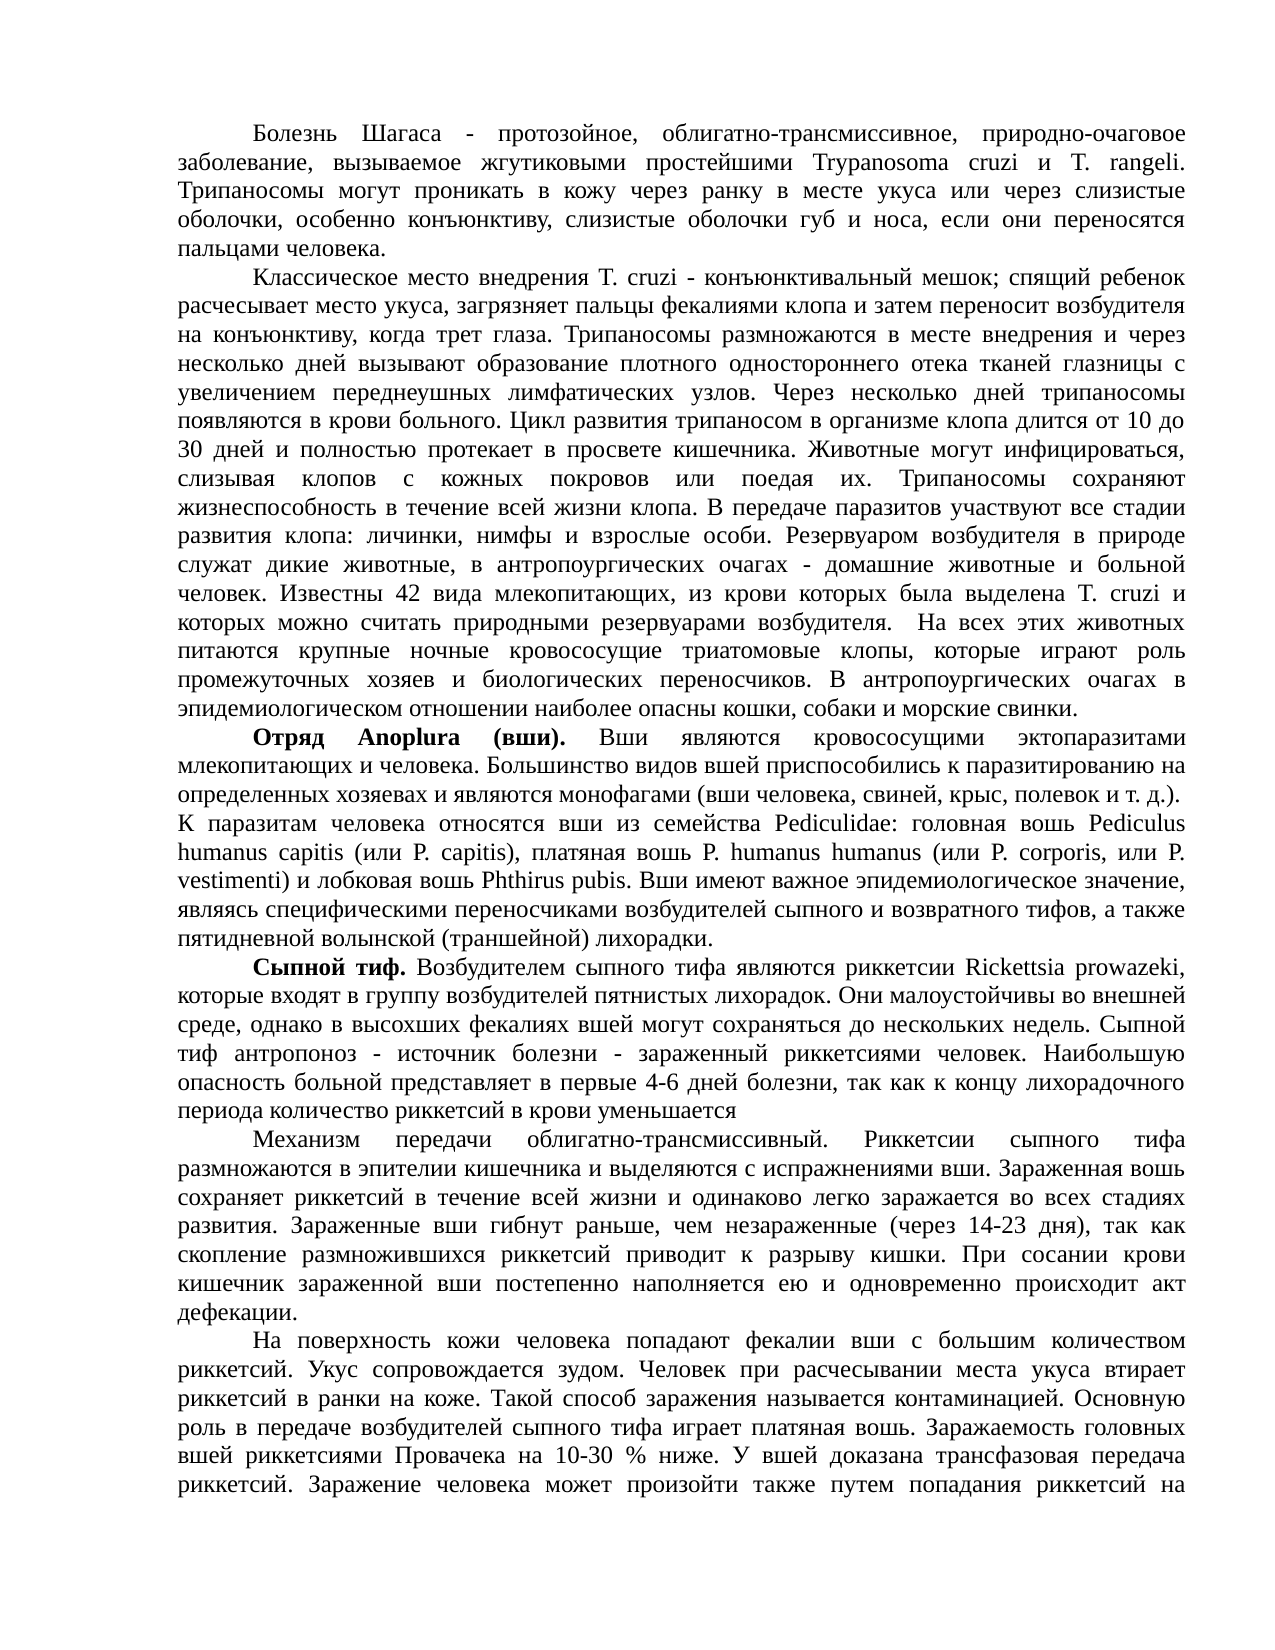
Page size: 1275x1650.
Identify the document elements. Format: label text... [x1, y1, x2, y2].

text Отряд Anoplura (вши). Вши являются кровососущими эктопаразитами млекопитающих и человека. Большинство видов вшей приспособились к паразитированию на определенных хозяевах и являются монофагами (вши человека, свиней, крыс, полевок и т. д.). [177, 722, 1186, 808]
text Сыпной тиф. Возбудителем сыпного тифа являются риккетсии Rickettsia prowazeki, которые входят в группу возбудителей пятнистых лихорадок. Они малоустойчивы во внешней среде, однако в высохших фекалиях вшей могут сохраняться до нескольких недель. Сыпной тиф антропоноз - источник болезни - зараженный риккетсиями человек. Наибольшую опасность больной представляет в первые 4-6 дней болезни, так как к концу лихорадочного периода количество риккетсий в крови уменьшается [177, 952, 1186, 1124]
text Классическое место внедрения T. cruzi - конъюнктивальный мешок; спящий ребенок расчесывает место укуса, загрязняет пальцы фекалиями клопа и затем переносит возбудителя на конъюнктиву, когда трет глаза. Трипаносомы размножаются в месте внедрения и через несколько дней вызывают образование плотного одностороннего отека тканей глазницы с увеличением переднеушных лимфатических узлов. Через несколько дней трипаносомы появляются в крови больного. Цикл развития трипаносом в организме клопа длится от 10 до 30 дней и полностью протекает в просвете кишечника. Животные могут инфицироваться, слизывая клопов с кожных покровов или поедая их. Трипаносомы сохраняют жизнеспособность в течение всей жизни клопа. В передаче паразитов участвуют все стадии развития клопа: личинки, нимфы и взрослые особи. Резервуаром возбудителя в природе служат дикие животные, в антропоургических очагах - домашние животные и больной человек. Известны 42 вида млекопитающих, из крови которых была выделена T. cruzi и которых можно считать природными резервуарами возбудителя. На всех этих животных питаются крупные ночные кровососущие триатомовые клопы, которые играют роль промежуточных хозяев и биологических переносчиков. В антропоургических очагах в эпидемиологическом отношении наиболее опасны кошки, собаки и морские свинки. [177, 262, 1186, 722]
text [177, 1326, 1186, 1498]
text Механизм передачи облигатно-трансмиссивный. Риккетсии сыпного тифа размножаются в эпителии кишечника и выделяются с испражнениями вши. Зараженная вошь сохраняет риккетсий в течение всей жизни и одинаково легко заражается во всех стадиях развития. Зараженные вши гибнут раньше, чем незараженные (через 14-23 дня), так как скопление размножившихся риккетсий приводит к разрыву кишки. При сосании крови кишечник зараженной вши постепенно наполняется ею и одновременно происходит акт дефекации. [177, 1124, 1186, 1326]
text Болезнь Шагаса - протозойное, облигатно-трансмиссивное, природно-очаговое заболевание, вызываемое жгутиковыми простейшими Trypanosoma cruzi и T. rangeli. Трипаносомы могут проникать в кожу через ранку в месте укуса или через слизистые оболочки, особенно конъюнктиву, слизистые оболочки губ и носа, если они переносятся пальцами человека. [177, 118, 1186, 262]
text К паразитам человека относятся вши из семейства Pediculidae: головная вошь Pediculus humanus capitis (или P. capitis), платяная вошь P. humanus humanus (или P. corporis, или P. vestimenti) и лобковая вошь Phthirus pubis. Вши имеют важное эпидемиологическое значение, являясь специфическими переносчиками возбудителей сыпного и возвратного тифов, а также пятидневной волынской (траншейной) лихорадки. [177, 808, 1186, 952]
